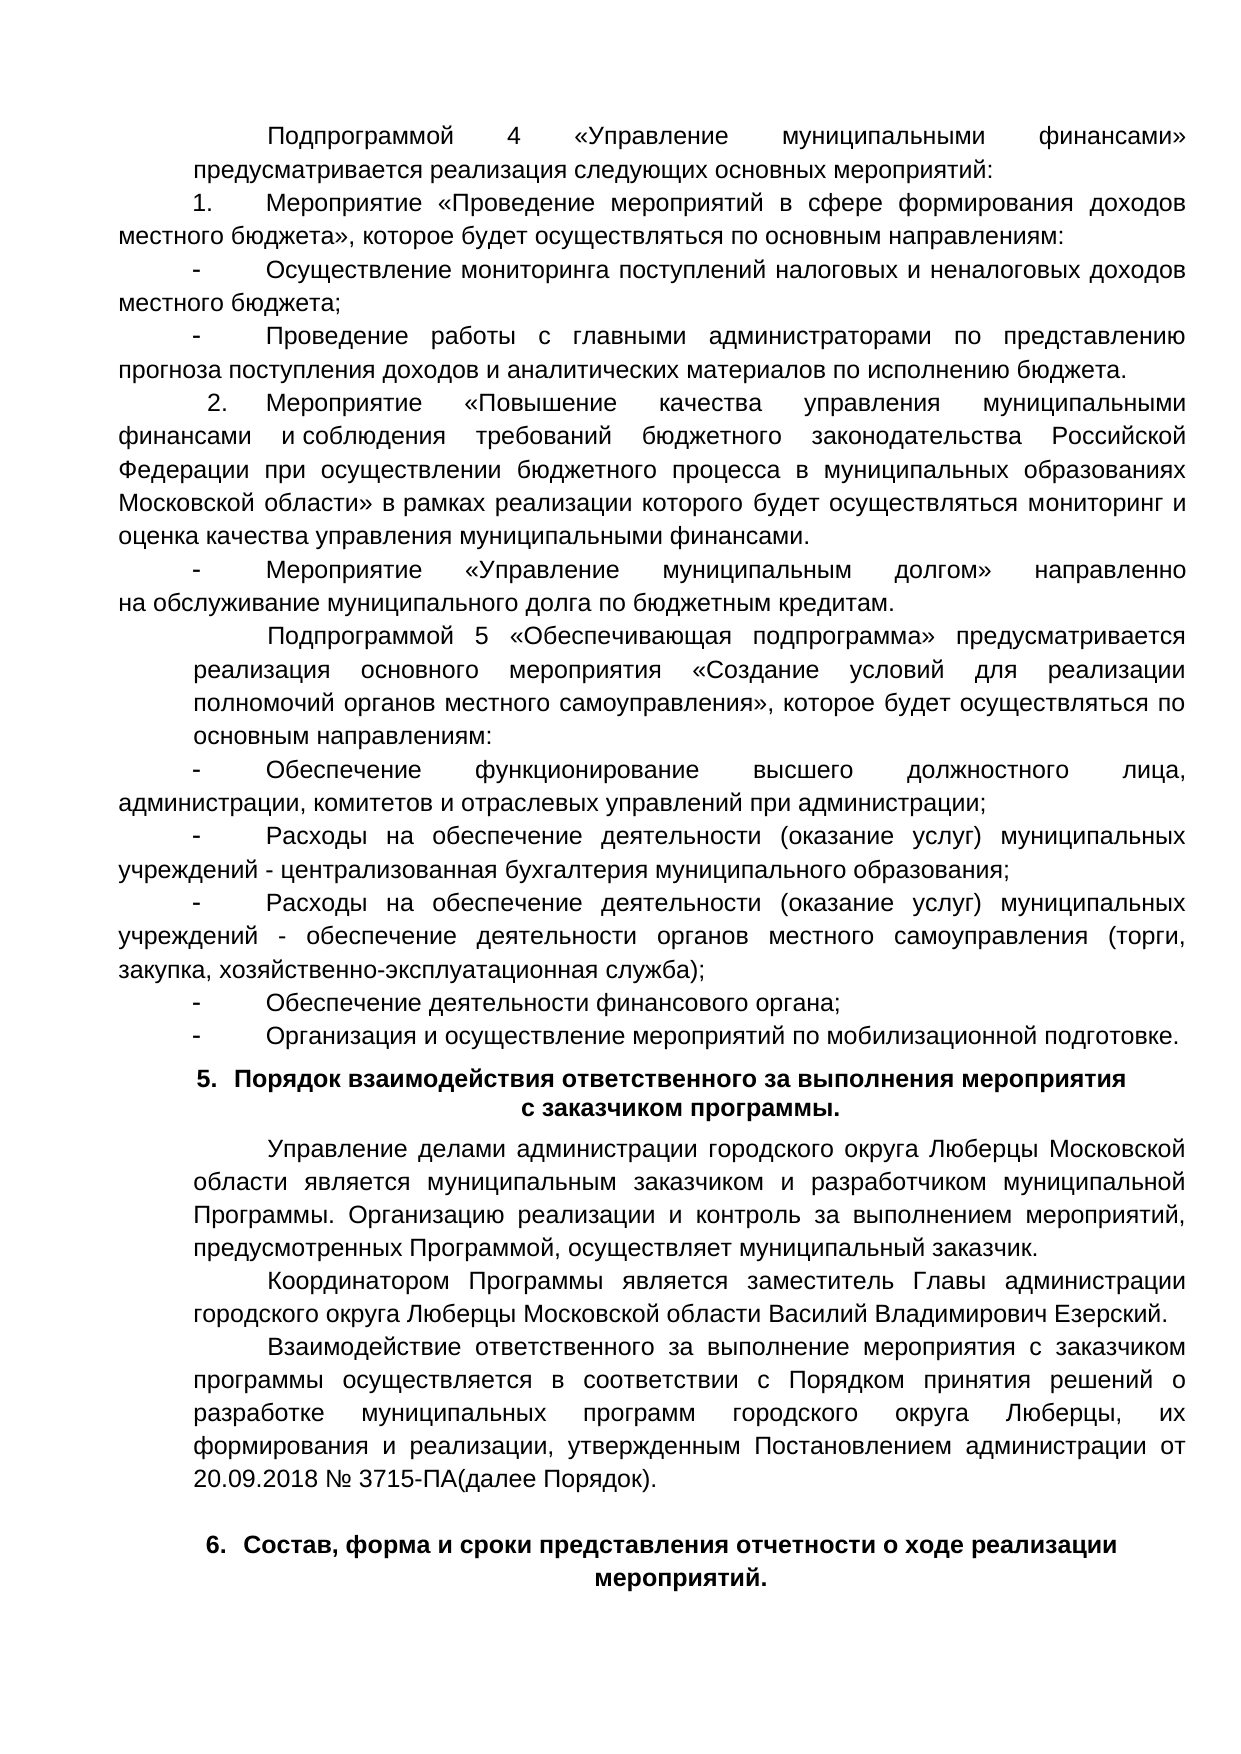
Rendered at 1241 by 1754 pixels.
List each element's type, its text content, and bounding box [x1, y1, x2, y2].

text Координатором Программы является заместитель Главы администрации городского округа Люберцы Московской области Василий Владимирович Езерский. [193, 1266, 1187, 1328]
list Обеспечение деятельности финансового органа; [118, 985, 1187, 1018]
list Обеспечение функционирование высшего должностного лица, администрации, комитетов и отраслевых управлений при администрации; [118, 751, 1187, 818]
list Состав, форма и сроки представления отчетности о ходе реализации мероприятий. [137, 1530, 1187, 1592]
list Организация и осуществление мероприятий по мобилизационной подготовке. [118, 1018, 1187, 1051]
list Мероприятие «Проведение мероприятий в сфере формирования доходов местного бюджета», которое будет осуществляться по основным направлениям: [118, 185, 1187, 251]
list Мероприятие «Управление муниципальным долгом» направленно на обслуживание муниципального долга по бюджетным кредитам. [118, 551, 1187, 618]
list Осуществление мониторинга поступлений налоговых и неналоговых доходов местного бюджета; [118, 251, 1187, 318]
text Подпрограммой 5 «Обеспечивающая подпрограмма» предусматривается реализация основного мероприятия «Создание условий для реализации полномочий органов местного самоуправления», которое будет осуществляться по основным направлениям: [193, 618, 1187, 751]
list Порядок взаимодействия ответственного за выполнения мероприятия с заказчиком программы. [137, 1064, 1187, 1121]
list Расходы на обеспечение деятельности (оказание услуг) муниципальных учреждений - централизованная бухгалтерия муниципального образования; [118, 818, 1187, 885]
text Взаимодействие ответственного за выполнение мероприятия с заказчиком программы осуществляется в соответствии с Порядком принятия решений о разработке муниципальных программ городского округа Люберцы, их формирования и реализации, утвержденным Постановлением администрации от 20.09.2018 № 3715-ПА(далее Порядок). [193, 1332, 1187, 1493]
text Управление делами администрации городского округа Люберцы Московской области является муниципальным заказчиком и разработчиком муниципальной Программы. Организацию реализации и контроль за выполнением мероприятий, предусмотренных Программой, осуществляет муниципальный заказчик. [193, 1134, 1187, 1262]
list Мероприятие «Повышение качества управления муниципальными финансами и соблюдения требований бюджетного законодательства Российской Федерации при осуществлении бюджетного процесса в муниципальных образованиях Московской области» в рамках реализации которого будет осуществляться мониторинг и оценка качества управления муниципальными финансами. [118, 385, 1187, 551]
list Расходы на обеспечение деятельности (оказание услуг) муниципальных учреждений - обеспечение деятельности органов местного самоуправления (торги, закупка, хозяйственно-эксплуатационная служба); [118, 885, 1187, 985]
text Подпрограммой 4 «Управление муниципальными финансами» предусматривается реализация следующих основных мероприятий: [193, 118, 1187, 185]
list Проведение работы с главными администраторами по представлению прогноза поступления доходов и аналитических материалов по исполнению бюджета. [118, 318, 1187, 385]
